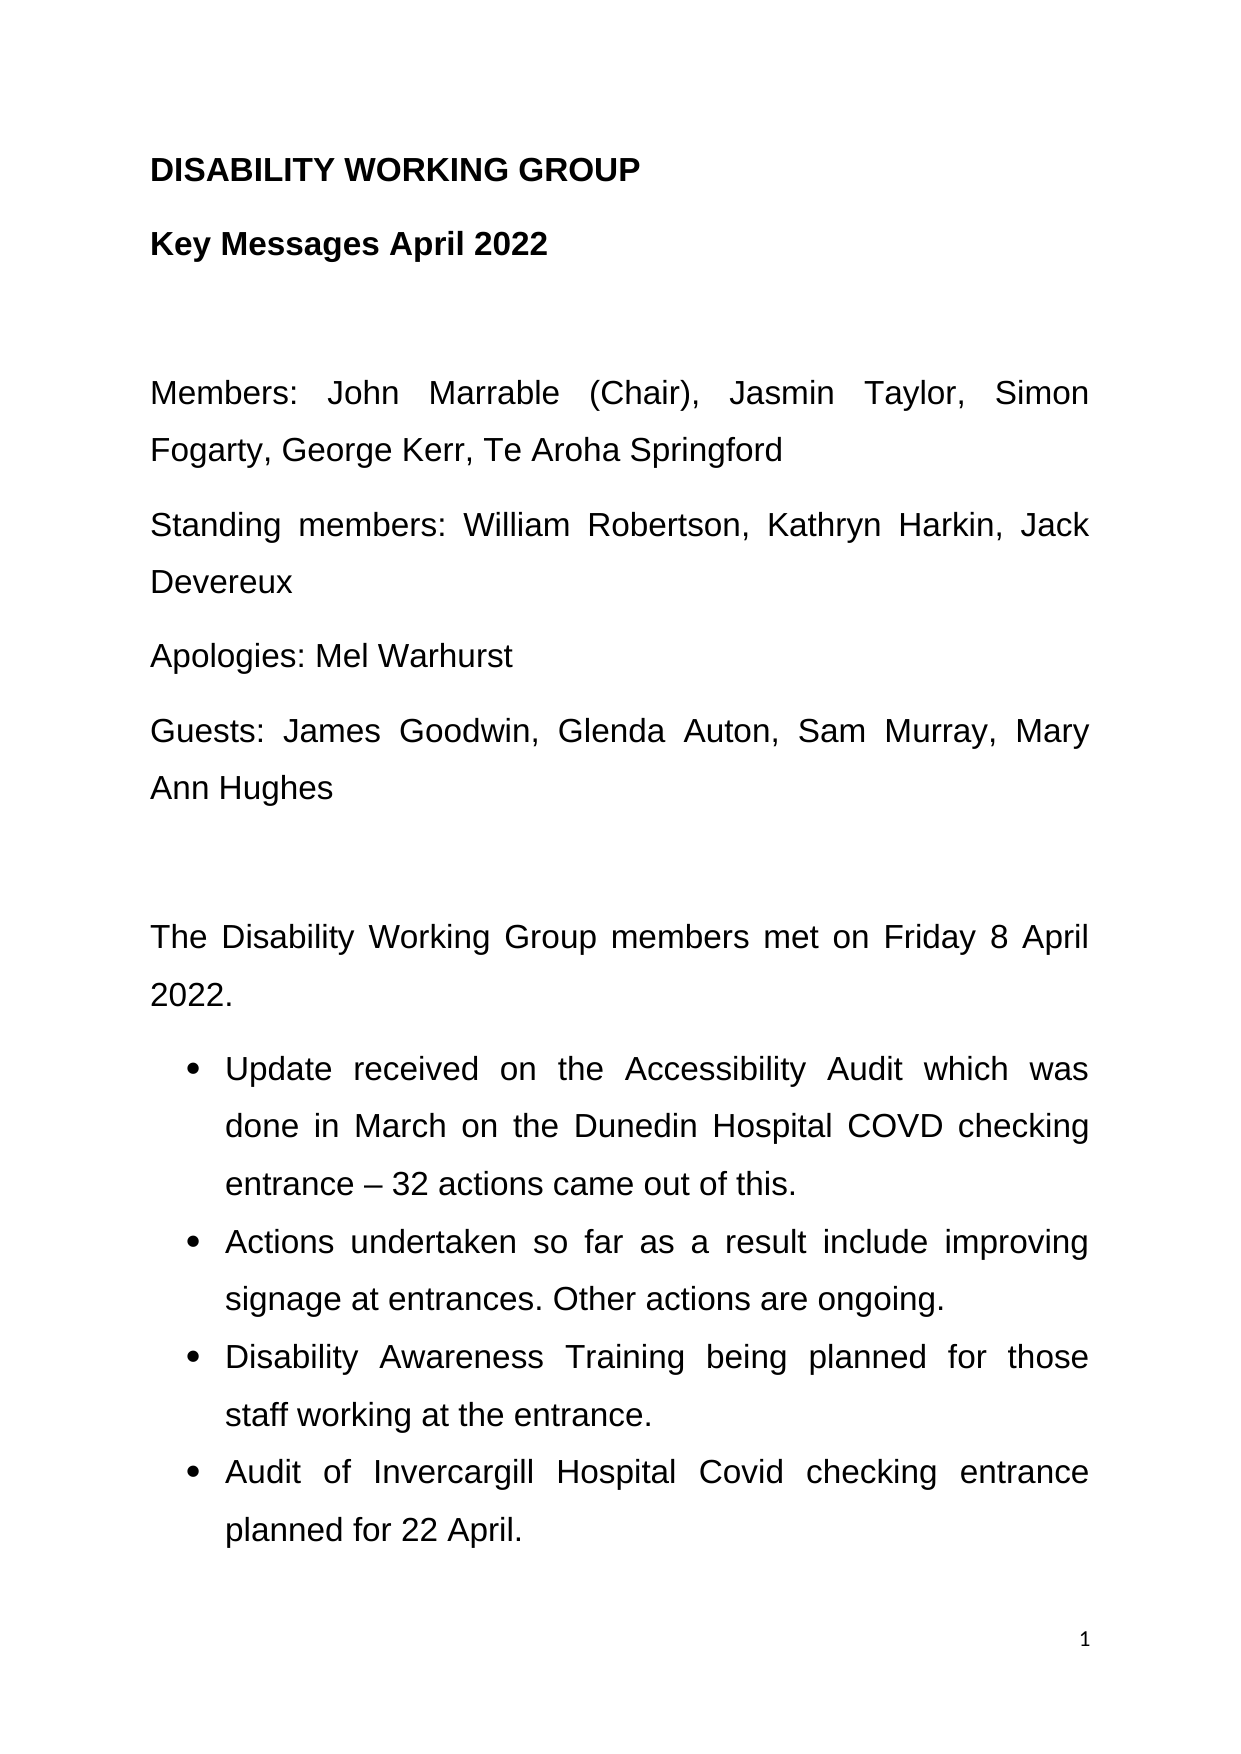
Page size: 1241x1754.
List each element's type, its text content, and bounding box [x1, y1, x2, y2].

text DISABILITY WORKING GROUP [150, 150, 1090, 188]
list Update received on the Accessibility Audit which was done in March on the Dunedin Hospital COVD checking entrance – 32 actions came out of this. [187, 1049, 1090, 1203]
text Members: John Marrable (Chair), Jasmin Taylor, Simon Fogarty, George Kerr, Te Aroha Springford [150, 373, 1090, 469]
text Apologies: Mel Warhurst [150, 637, 1090, 675]
text The Disability Working Group members met on Friday 8 April 2022. [150, 917, 1090, 1013]
list Disability Awareness Training being planned for those staff working at the entrance. [187, 1337, 1090, 1433]
list Actions undertaken so far as a result include improving signage at entrances. Other actions are ongoing. [187, 1222, 1090, 1318]
text Guests: James Goodwin, Glenda Auton, Sam Murray, Mary Ann Hughes [150, 711, 1090, 807]
text Key Messages April 2022 [150, 224, 1090, 263]
text Standing members: William Robertson, Kathryn Harkin, Jack Devereux [150, 505, 1090, 601]
list Audit of Invercargill Hospital Covid checking entrance planned for 22 April. [187, 1452, 1090, 1548]
